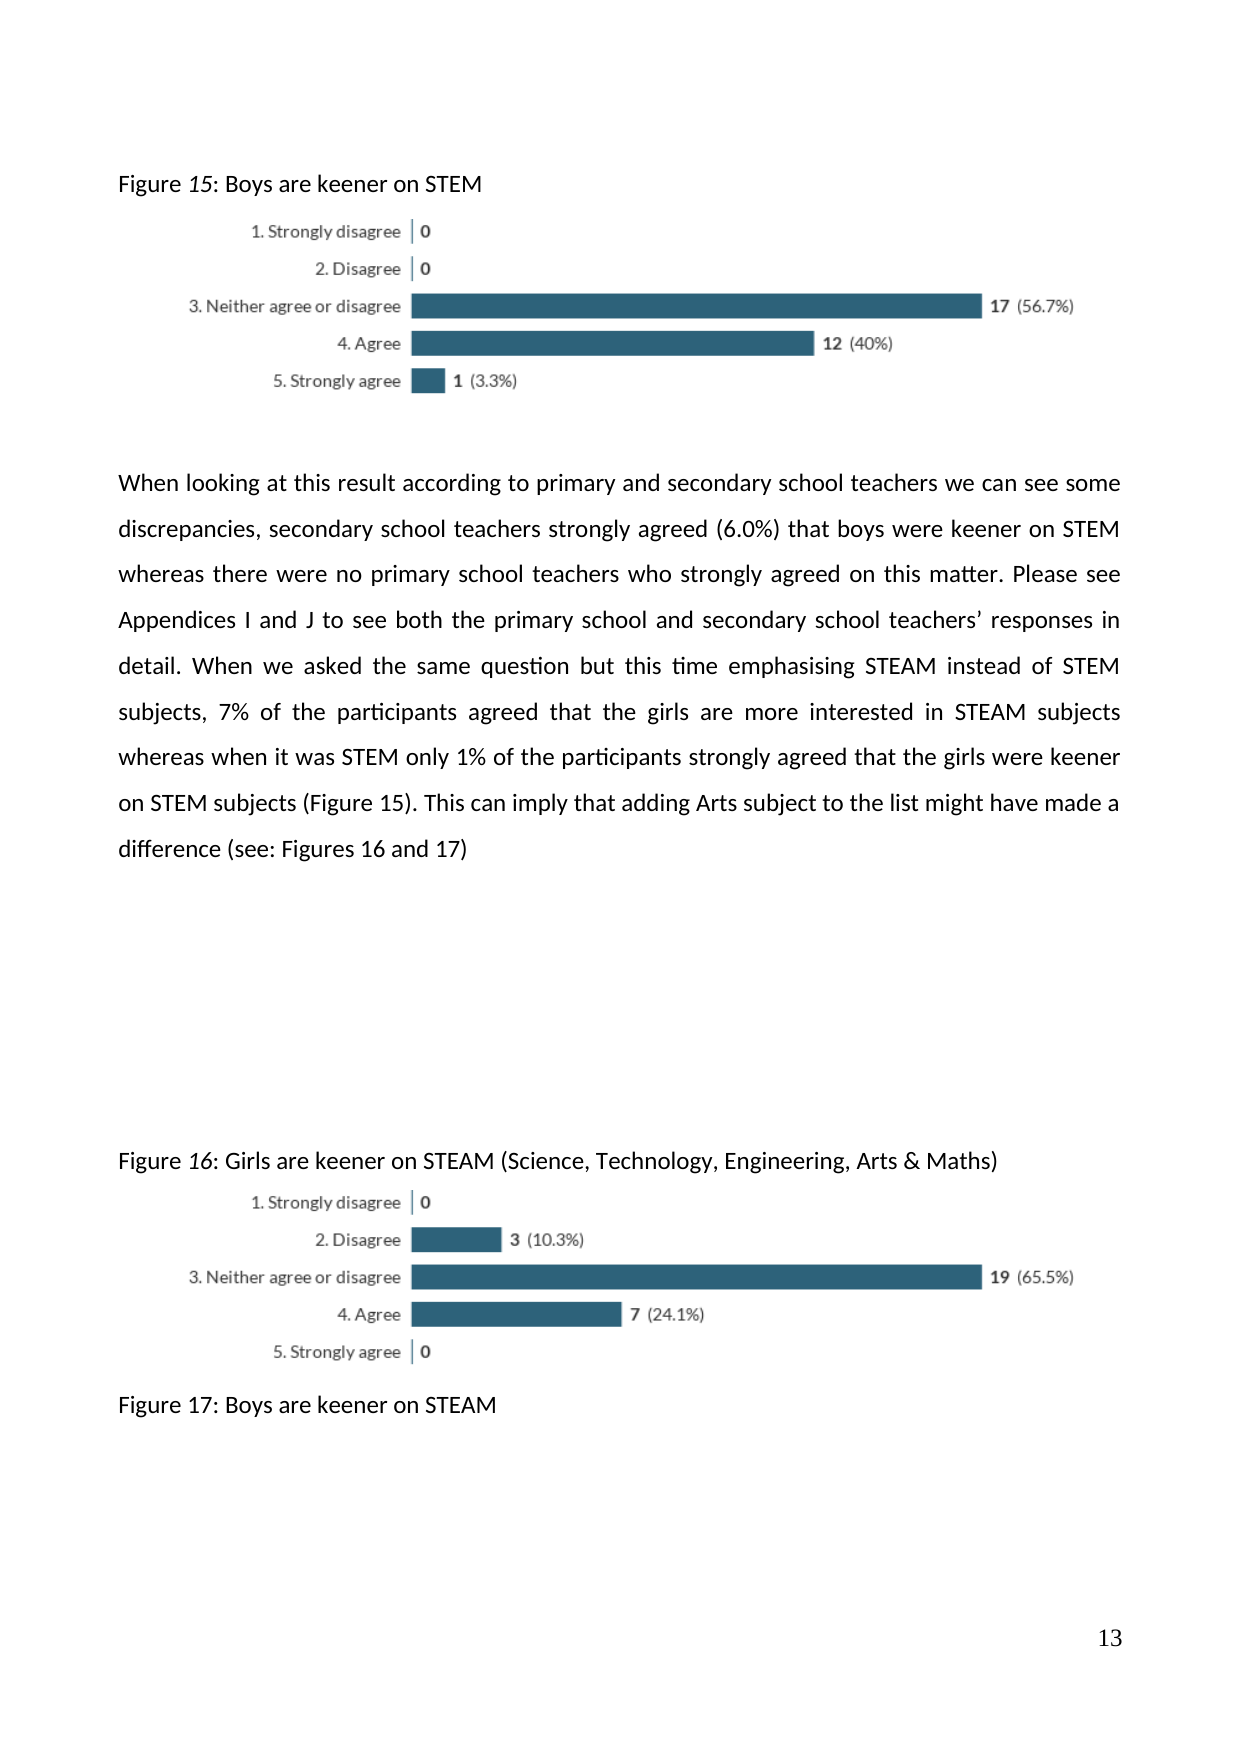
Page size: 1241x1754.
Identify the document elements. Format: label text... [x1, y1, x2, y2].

picture [118, 219, 1110, 397]
text Figure 16: Girls are keener on STEAM (Science, Technology, Engineering, Arts & Maths) [118, 1145, 1122, 1176]
text When looking at this result according to primary and secondary school teachers we can see some discrepancies, secondary school teachers strongly agreed (6.0%) that boys were keener on STEM whereas there were no primary school teachers who strongly agreed on this matter. Please see Appendices I and J to see both the primary school and secondary school teachers’ responses in detail. When we asked the same question but this time emphasising STEAM instead of STEM subjects, 7% of the participants agreed that the girls are more interested in STEAM subjects whereas when it was STEM only 1% of the participants strongly agreed that the girls were keener on STEM subjects (Figure 15). This can imply that adding Arts subject to the list might have made a difference (see: Figures 16 and 17) [118, 467, 1122, 863]
picture [118, 1190, 1110, 1368]
text Figure 17: Boys are keener on STEAM [118, 1389, 1122, 1419]
text Figure 15: Boys are keener on STEM [118, 168, 1122, 198]
